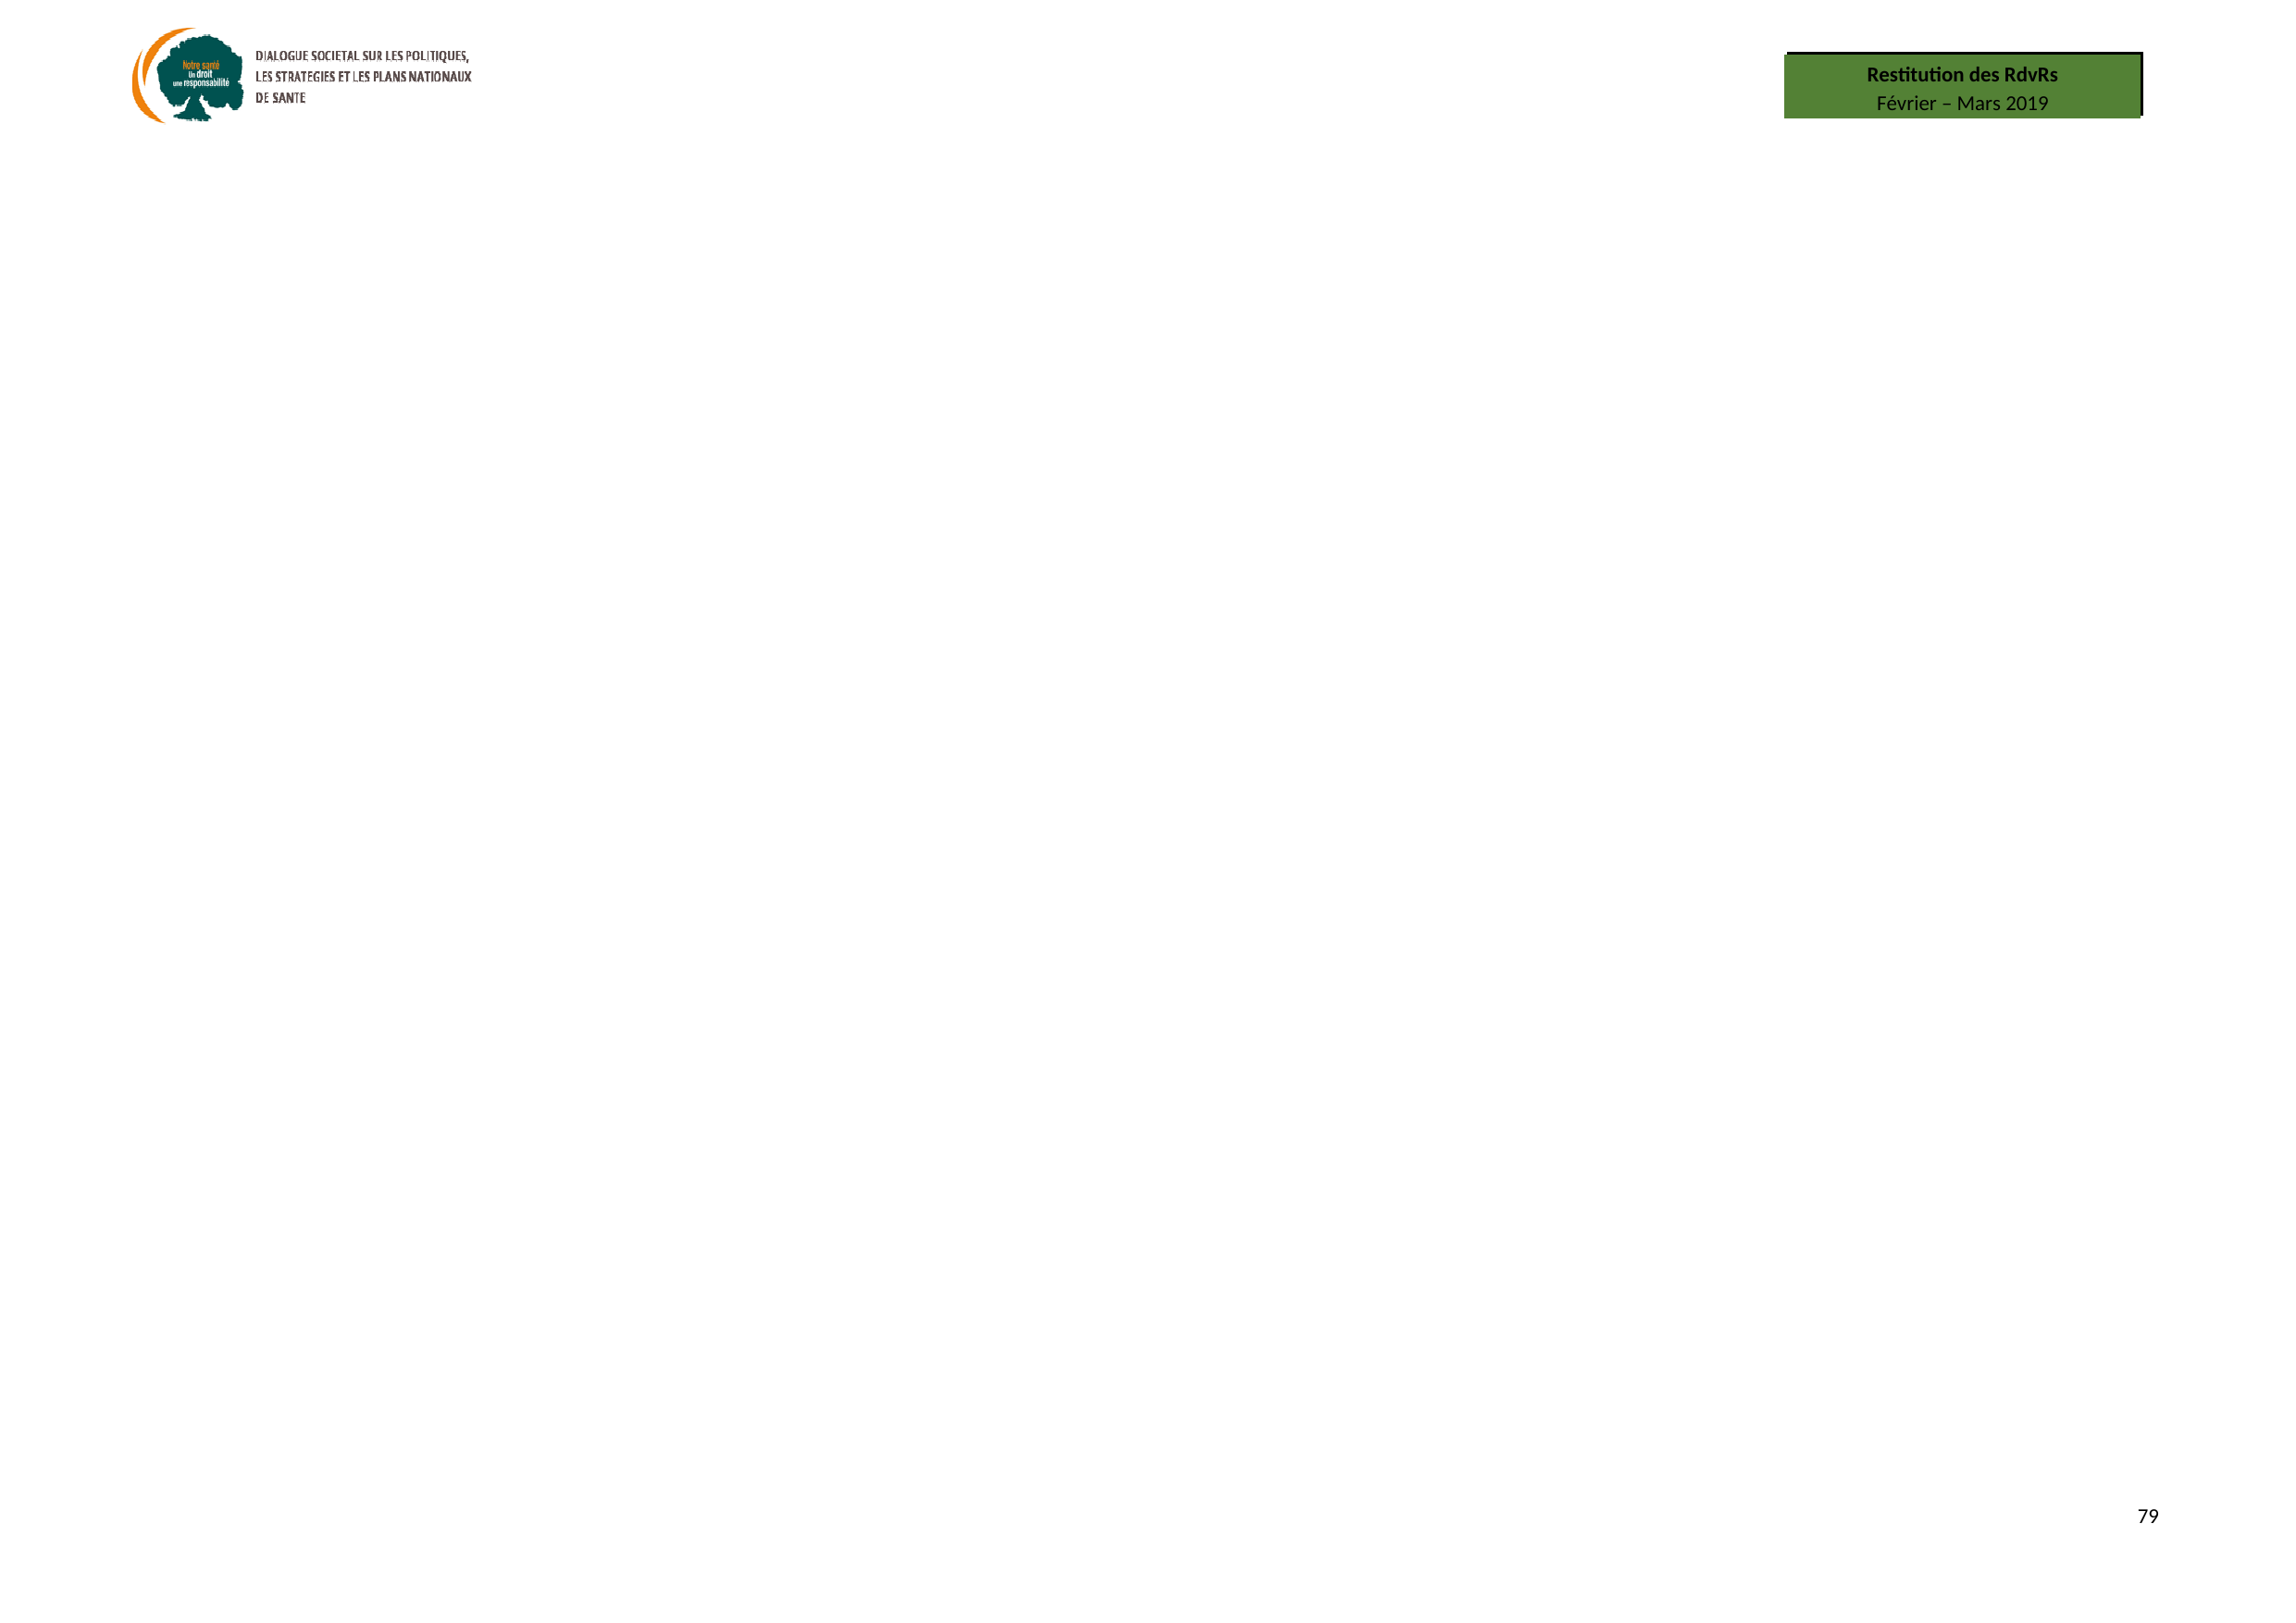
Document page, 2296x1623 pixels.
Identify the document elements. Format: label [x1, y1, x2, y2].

picture [131, 28, 490, 125]
